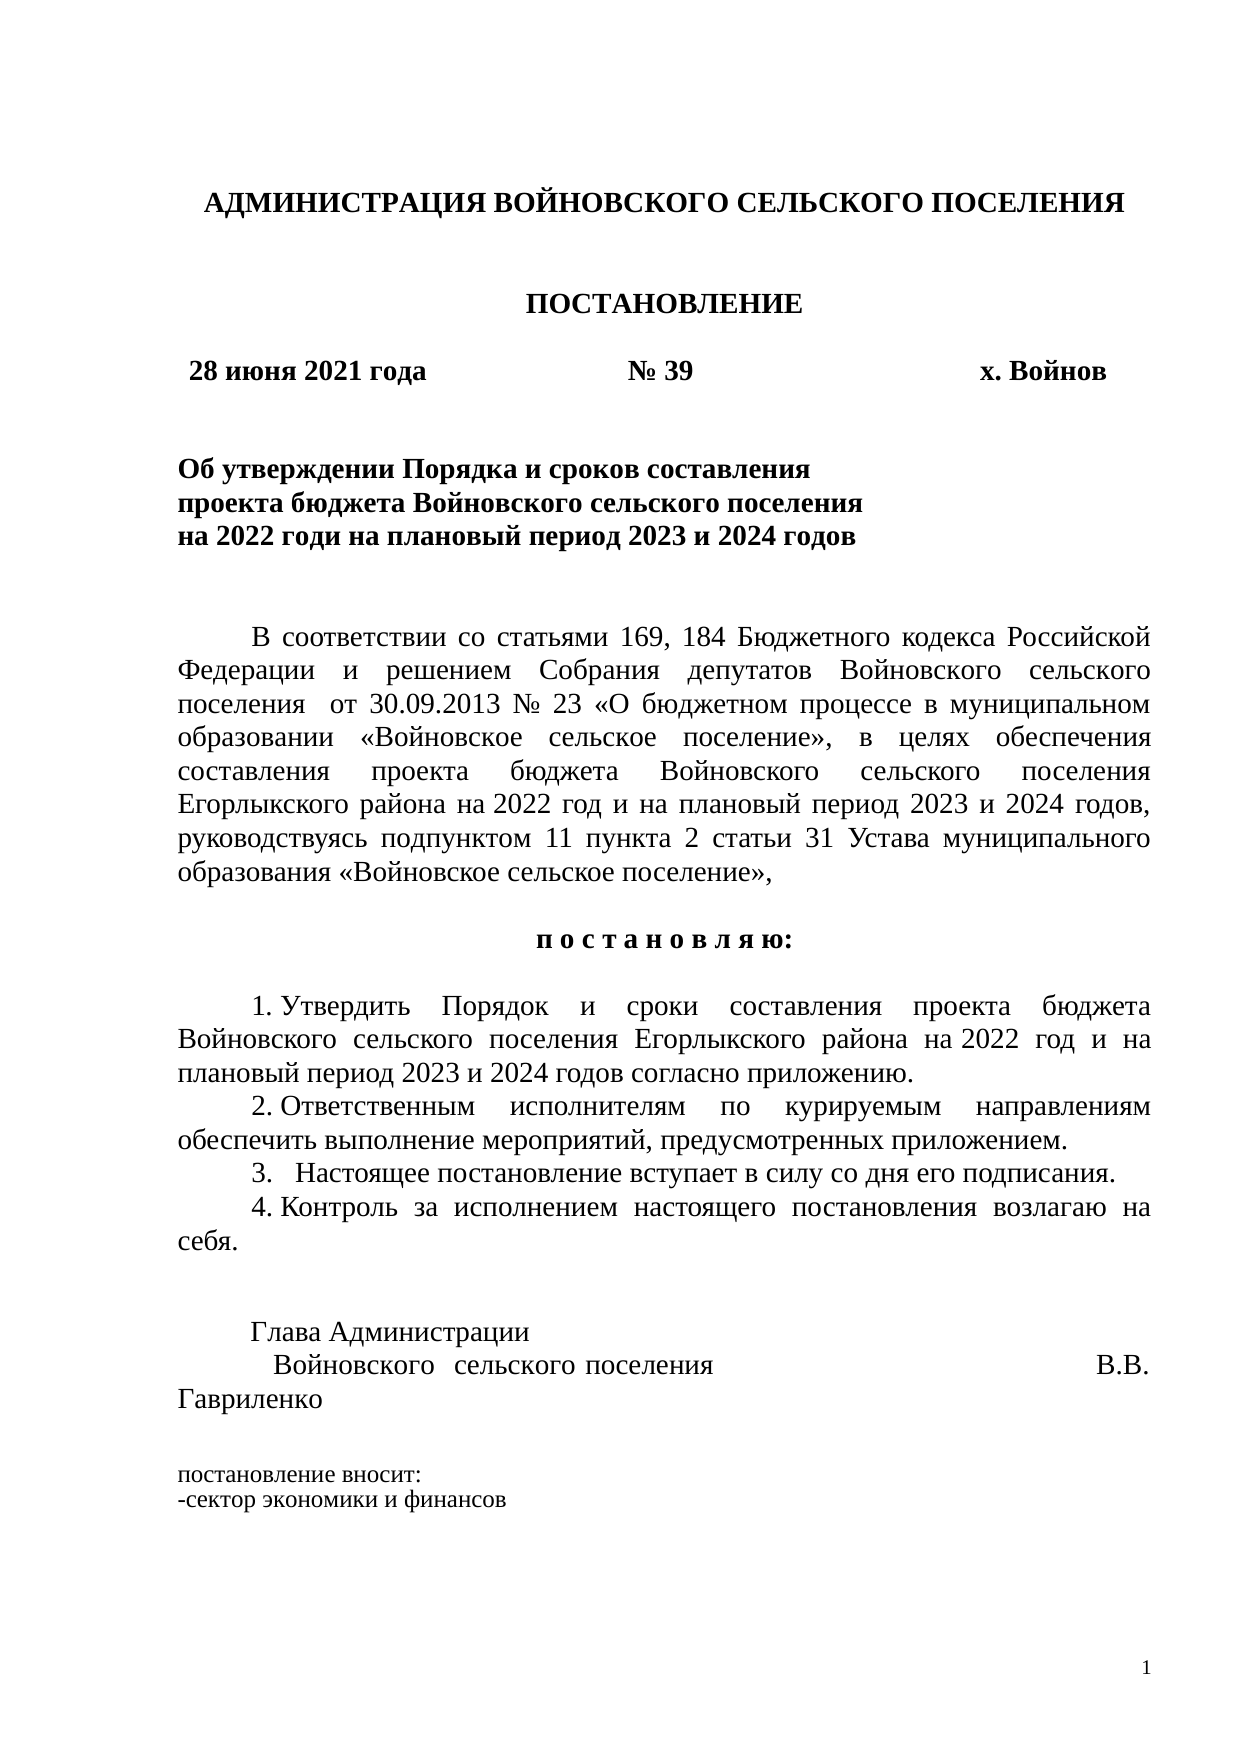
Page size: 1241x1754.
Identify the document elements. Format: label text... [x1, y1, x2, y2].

text Войновского сельского поселения В.В. Гавриленко [177, 1347, 1152, 1414]
table_header № 39 [561, 353, 760, 386]
text В соответствии со статьями 169, 184 Бюджетного кодекса Российской Федерации и решением Собрания депутатов Войновского сельского поселения от 30.09.2013 № 23 «О бюджетном процессе в муниципальном образовании «Войновское сельское поселение», в целях обеспечения составления проекта бюджета Войновского сельского поселения Егорлыкского района на 2022 год и на плановый период 2023 и 2024 годов, руководствуясь подпунктом 11 пункта 2 статьи 31 Устава муниципального образования «Войновское сельское поселение», [177, 619, 1152, 887]
text АДМИНИСТРАЦИЯ ВОЙНОВСКОГО СЕЛЬСКОГО ПОСЕЛЕНИЯ [177, 185, 1152, 219]
text проекта бюджета Войновского сельского поселения [177, 485, 1152, 518]
text Об утверждении Порядка и сроков составления [177, 451, 1152, 485]
text ПОСТАНОВЛЕНИЕ [177, 286, 1152, 319]
text 2. Ответственным исполнителям по курируемым направлениям обеспечить выполнение мероприятий, предусмотренных приложением. [177, 1088, 1152, 1156]
table_header х. Войнов [760, 353, 1152, 386]
text 3. Настоящее постановление вступает в силу со дня его подписания. [177, 1156, 1152, 1189]
text Глава Администрации [177, 1314, 1152, 1347]
table_header 28 июня 2021 года [189, 353, 561, 386]
text 1. Утвердить Порядок и сроки составления проекта бюджета Войновского сельского поселения Егорлыкского района на 2022 год и на плановый период 2023 и 2024 годов согласно приложению. [177, 988, 1152, 1088]
text на 2022 годи на плановый период 2023 и 2024 годов [177, 518, 1152, 552]
text 4. Контроль за исполнением настоящего постановления возлагаю на себя. [177, 1189, 1152, 1256]
text -сектор экономики и финансов [177, 1487, 1152, 1512]
text постановление вносит: [177, 1462, 1152, 1487]
text п о с т а н о в л я ю: [177, 921, 1152, 954]
